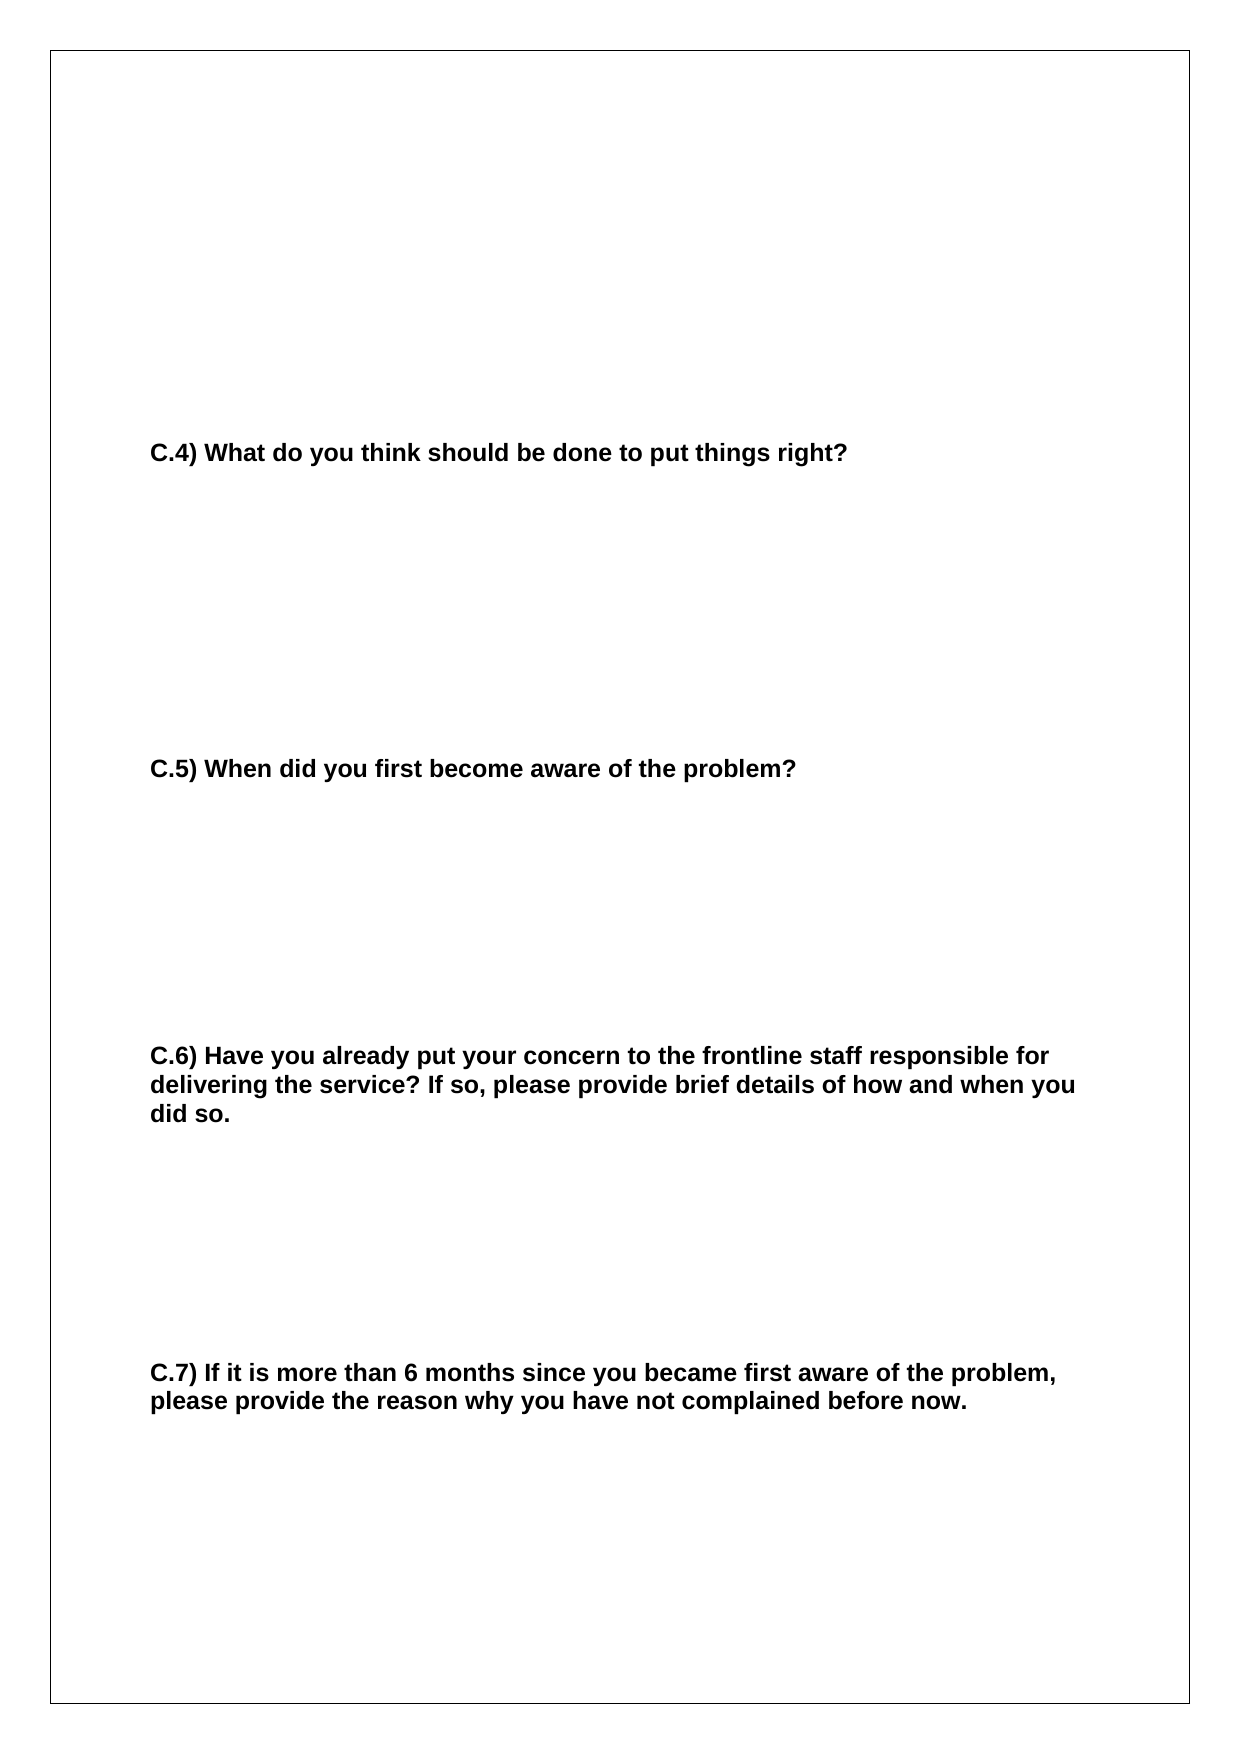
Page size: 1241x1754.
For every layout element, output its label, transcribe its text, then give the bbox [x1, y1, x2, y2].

text C.7) If it is more than 6 months since you became first aware of the problem, please provide the reason why you have not complained before now. [150, 1357, 1090, 1415]
text C.6) Have you already put your concern to the frontline staff responsible for delivering the service? If so, please provide brief details of how and when you did so. [150, 1041, 1090, 1127]
text C.5) When did you first become aware of the problem? [150, 754, 1090, 782]
text C.4) What do you think should be done to put things right? [150, 437, 1090, 466]
